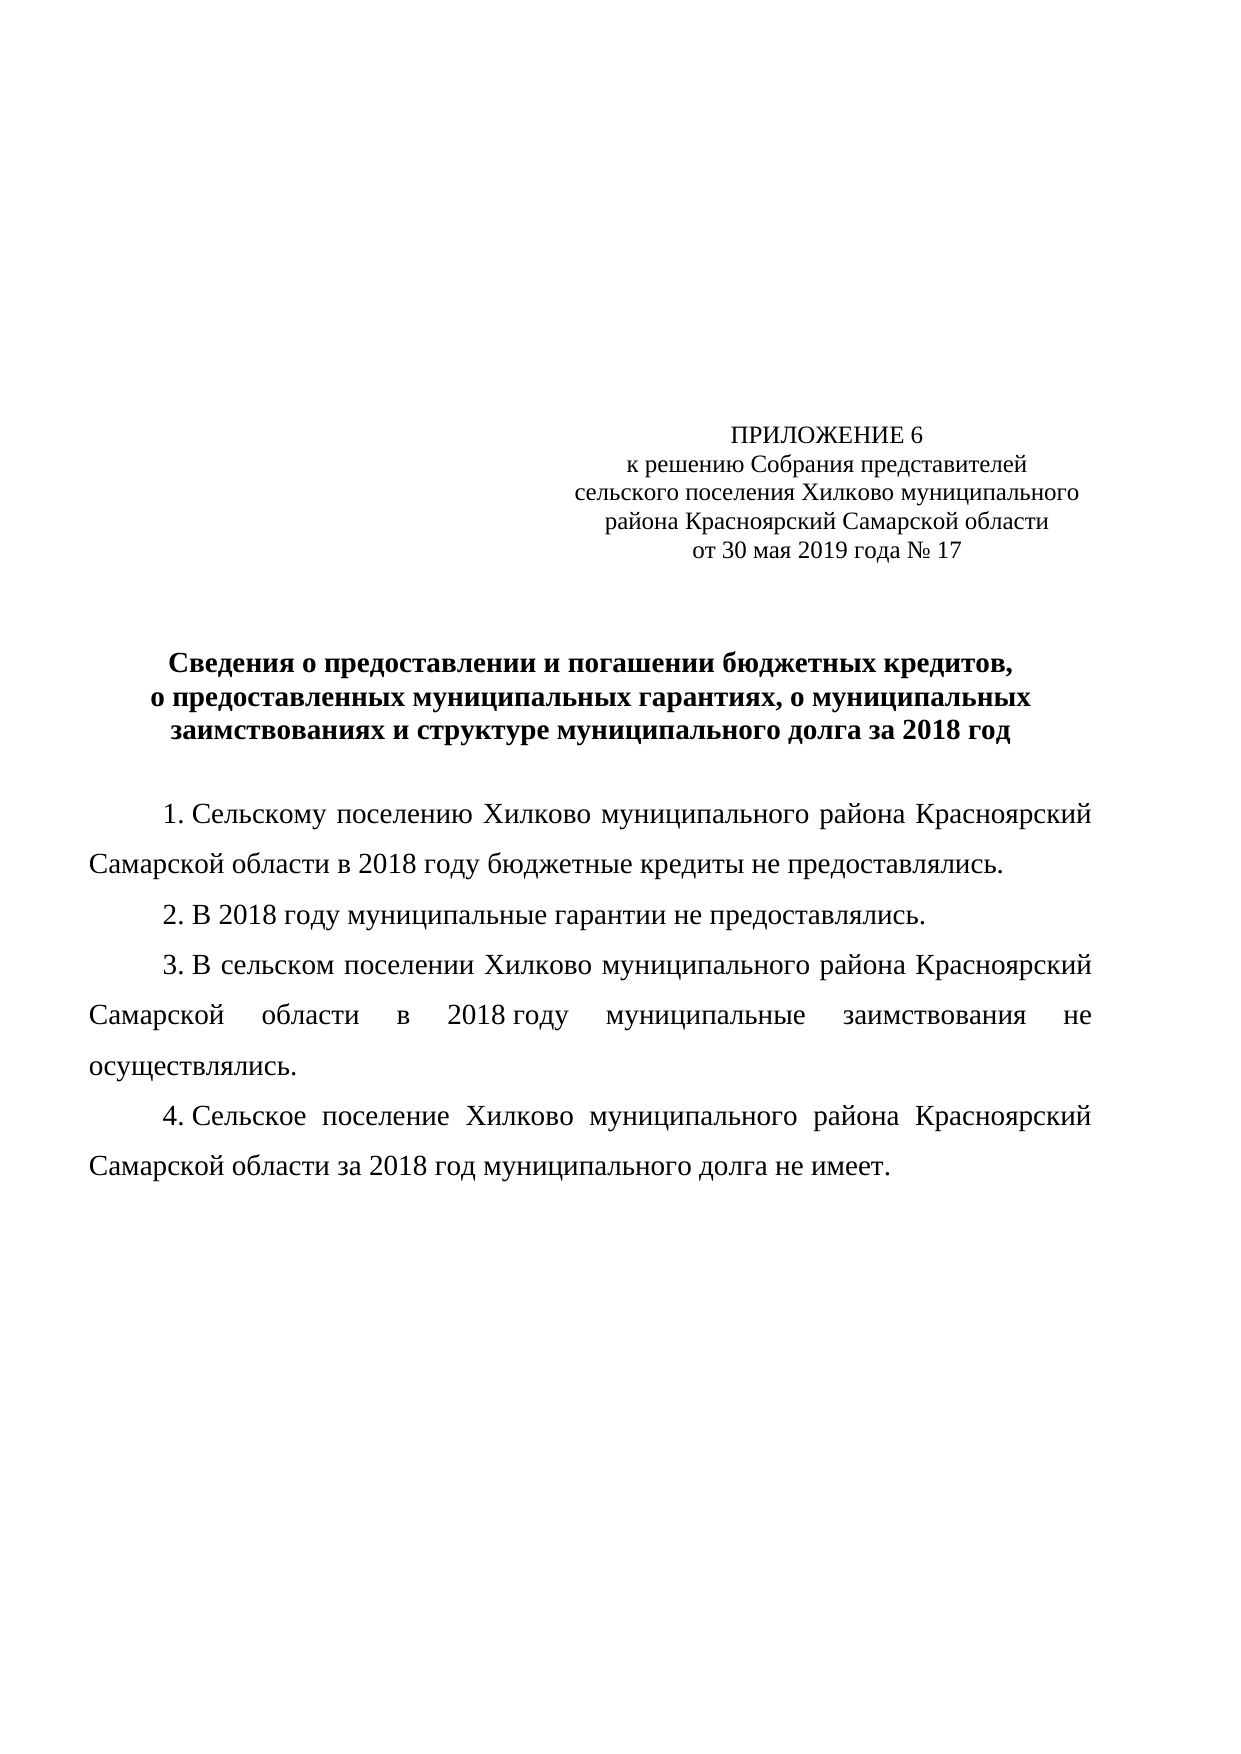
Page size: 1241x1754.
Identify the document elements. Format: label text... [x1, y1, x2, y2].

text 1. Сельскому поселению Хилково муниципального района Красноярский Самарской области в 2018 году бюджетные кредиты не предоставлялись. [89, 796, 1092, 880]
text о предоставленных муниципальных гарантиях, о муниципальных заимствованиях и структуре муниципального долга за 2018 год [89, 679, 1092, 746]
text 2. В 2018 году муниципальные гарантии не предоставлялись. [89, 897, 1092, 930]
text ПРИЛОЖЕНИЕ 6 [561, 420, 1092, 449]
text 3. В сельском поселении Хилково муниципального района Красноярский Самарской области в 2018 году муниципальные заимствования не осуществлялись. [89, 947, 1092, 1081]
text от 30 мая 2019 года № 17 [561, 535, 1092, 564]
text Сведения о предоставлении и погашении бюджетных кредитов, [89, 645, 1092, 679]
text сельского поселения Хилково муниципального района Красноярский Самарской области [561, 477, 1092, 535]
text к решению Собрания представителей [561, 449, 1092, 477]
text 4. Сельское поселение Хилково муниципального района Красноярский Самарской области за 2018 год муниципального долга не имеет. [89, 1098, 1092, 1182]
